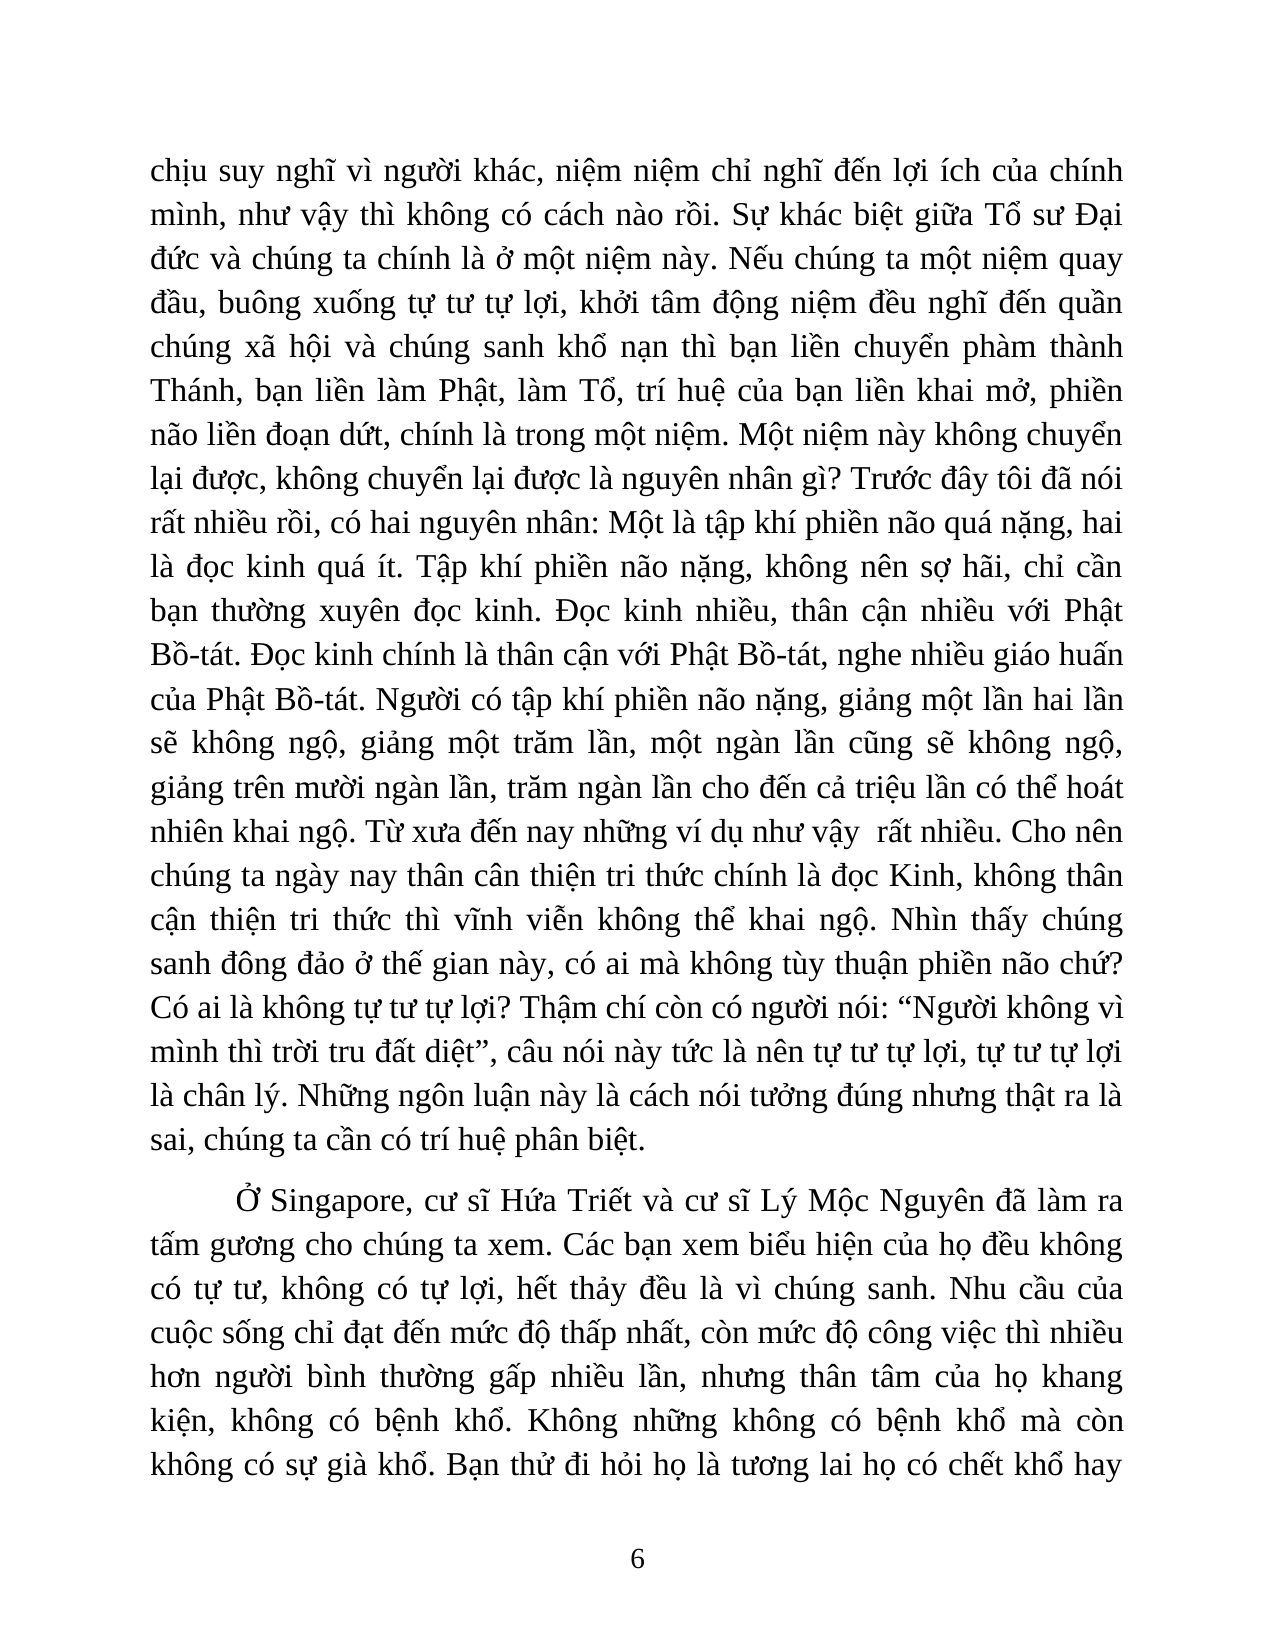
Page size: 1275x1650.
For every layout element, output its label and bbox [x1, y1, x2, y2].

text [150, 1180, 1125, 1483]
text [150, 150, 1125, 1158]
